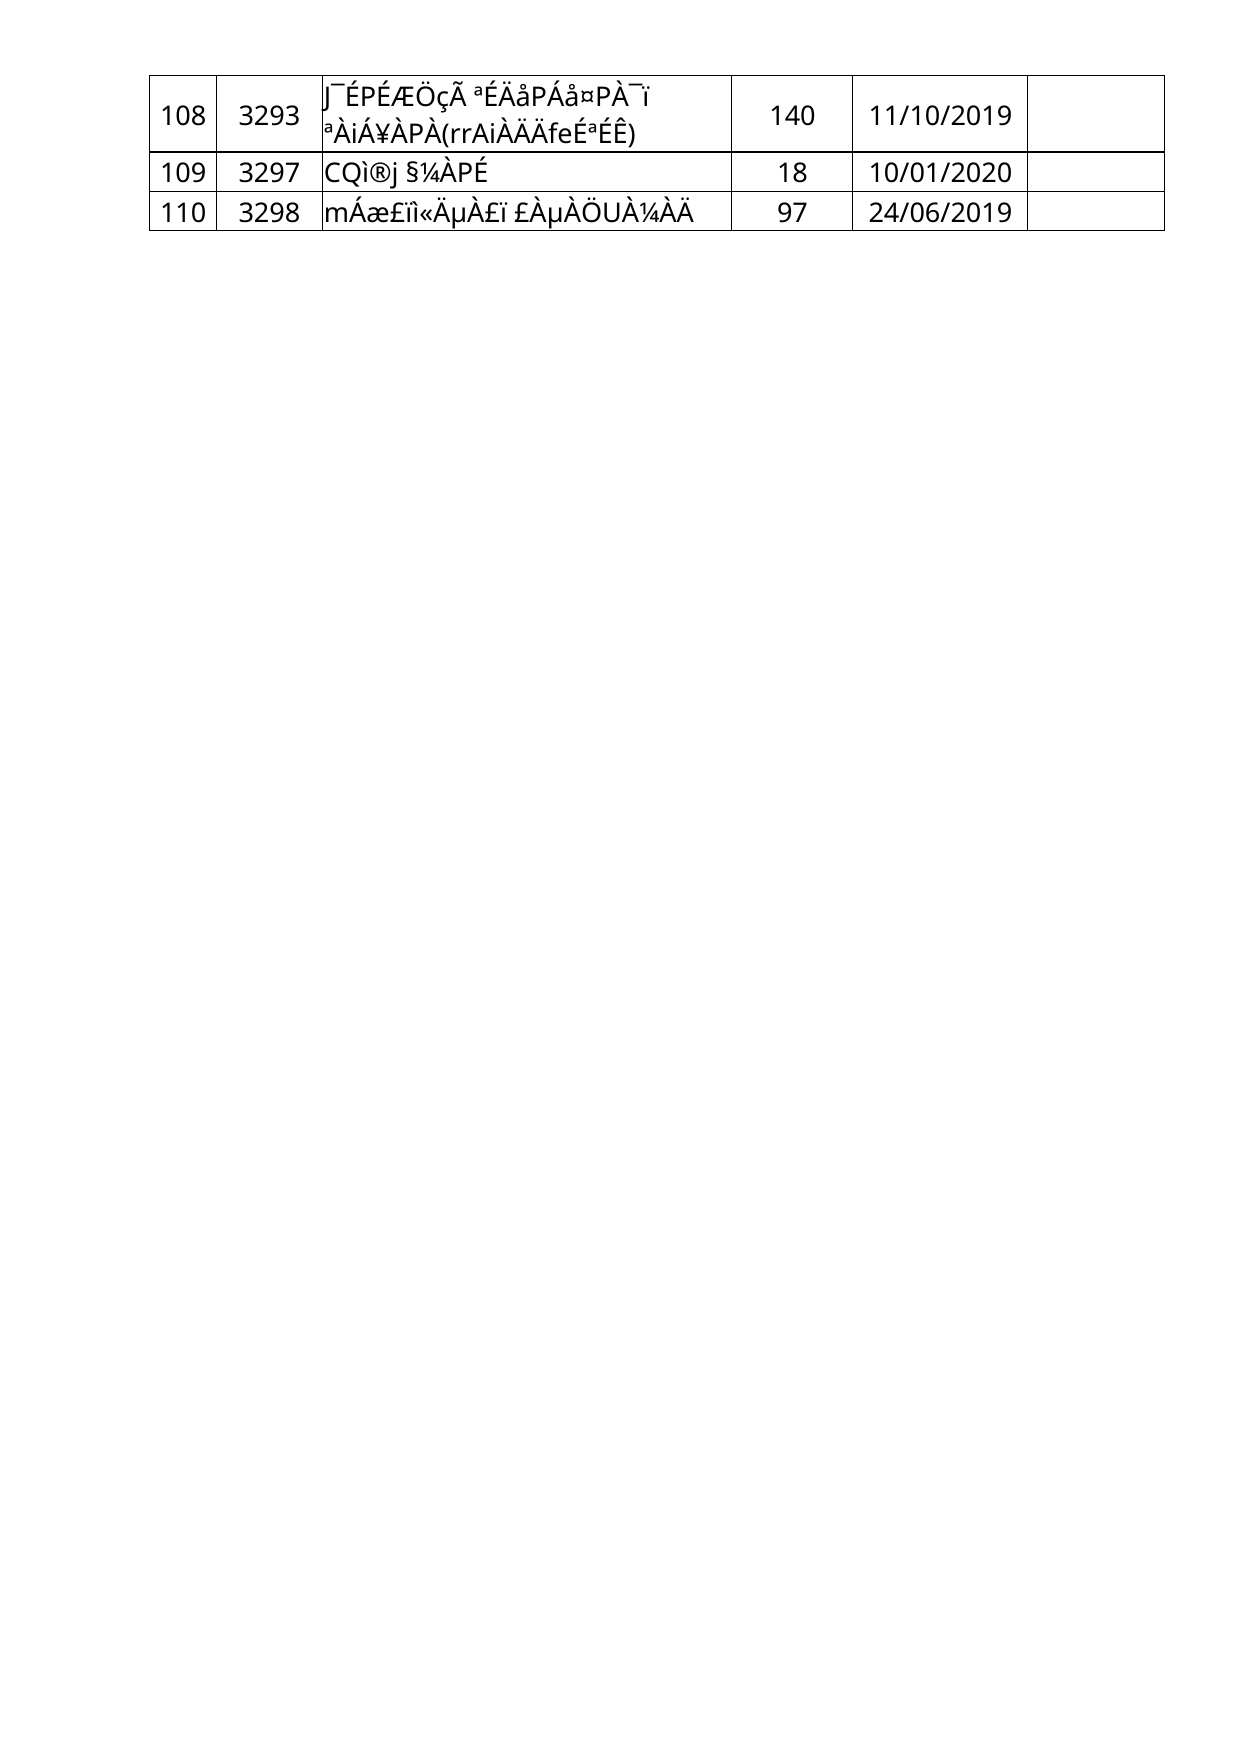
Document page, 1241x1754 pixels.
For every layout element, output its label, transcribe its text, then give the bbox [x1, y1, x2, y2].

table_cell [1028, 76, 1164, 151]
table_cell 18 [732, 153, 852, 191]
table_cell CQì®j §¼ÀPÉ [323, 153, 731, 191]
table_cell mÁæ£ïì«ÄµÀ£ï £ÀµÀÖUÀ¼ÀÄ [323, 192, 731, 230]
table_cell 11/10/2019 [853, 76, 1027, 151]
table_cell J¯ÉPÉÆÖçÃ ªÉÄåPÁå¤PÀ¯ï ªÀiÁ¥ÀPÀ(rrAiÀÄÄfeÉªÉÊ) [323, 76, 731, 151]
table_cell 24/06/2019 [853, 192, 1027, 230]
table_cell [1028, 153, 1164, 191]
table_cell 109 [150, 153, 216, 191]
table_cell 3297 [217, 153, 322, 191]
table_cell 3298 [217, 192, 322, 230]
table_cell 110 [150, 192, 216, 230]
table_cell 108 [150, 76, 216, 151]
table_cell 97 [732, 192, 852, 230]
table_cell [1028, 192, 1164, 230]
table_cell 3293 [217, 76, 322, 151]
table_cell 10/01/2020 [853, 153, 1027, 191]
table_cell 140 [732, 76, 852, 151]
